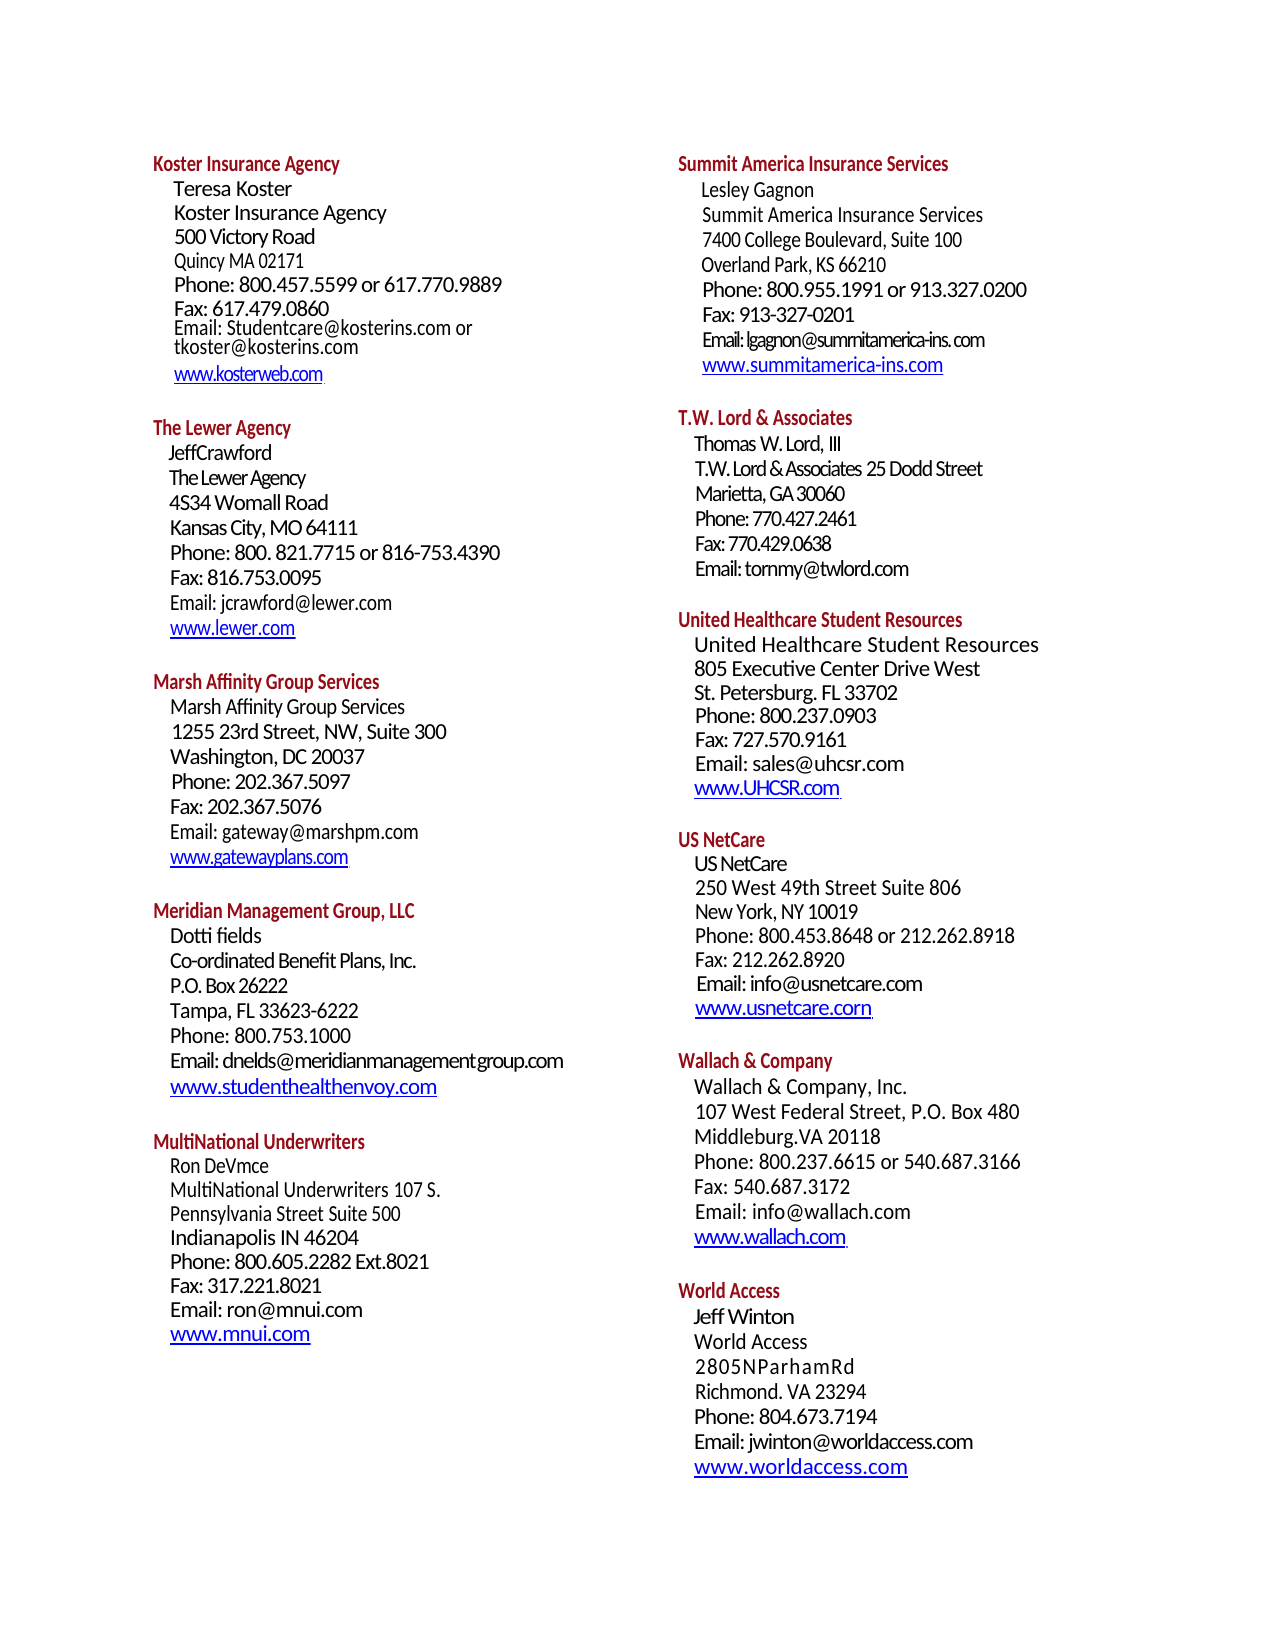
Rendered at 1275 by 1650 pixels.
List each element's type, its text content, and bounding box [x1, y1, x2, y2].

text Wallach & Company, Inc. [694, 1074, 1125, 1099]
text T.W. Lord & Associates 25 Dodd Street Marietta, GA 30060 [695, 456, 1045, 506]
text Middleburg.VA 20118 [694, 1124, 1125, 1149]
text Marsh Affinity Group Services [153, 668, 600, 694]
text Summit America Insurance Services [678, 150, 1125, 177]
text Email: sales@uhcsr.com [695, 753, 1125, 777]
text Koster Insurance Agency [174, 201, 600, 225]
text Phone: 800.753.1000 [170, 1023, 600, 1048]
text Email: jcrawford@lewer.com [170, 591, 600, 616]
text Phone: 800.453.8648 or 212.262.8918 [695, 924, 1125, 948]
text New York, NY 10019 [695, 901, 1125, 924]
text Thomas W. Lord, III [694, 431, 1125, 456]
text Email: dnelds@meridianmanagementgroup.com [170, 1055, 600, 1072]
text www.summitamerica-ins.com [702, 352, 1125, 377]
text www.wallach.com [694, 1224, 1125, 1249]
text Phone: 800.237.6615 or 540.687.3166 [694, 1149, 1125, 1174]
text Overland Park, KS 66210 [701, 252, 1125, 277]
text T.W. Lord & Associates [678, 404, 1125, 431]
text Fax: 816.753.0095 [170, 566, 600, 591]
text Kansas City, MO 64111 [170, 516, 600, 541]
text Meridian Management Group, LLC [153, 897, 600, 923]
text Phone: 804.673.7194 [694, 1404, 1125, 1429]
text Washington, DC 20037 [170, 744, 600, 769]
text Richmond. VA 23294 [695, 1379, 1125, 1404]
text Fax: 212.262.8920 [695, 948, 1125, 972]
text Email: lgagnon@sumrnitamerica-ins. com [702, 327, 1125, 352]
text Phone: 800.605.2282 Ext.8021 [170, 1251, 552, 1274]
text Wallach & Company [678, 1047, 1125, 1074]
text World Access [678, 1277, 1125, 1304]
text www.mnui.com [170, 1322, 552, 1346]
text MultiNational Underwriters [153, 1128, 600, 1155]
text 250 West 49th Street Suite 806 [695, 877, 1125, 901]
text www.lewer.com [170, 616, 600, 641]
text Phone: 770.427.2461 [695, 506, 1045, 531]
text Ron DeVmce [170, 1155, 600, 1179]
text Lesley Gagnon [701, 177, 1125, 202]
text Fax: 202.367.5076 [170, 794, 600, 819]
text 805 Executive Center Drive West [694, 657, 1125, 681]
text JeffCrawford [168, 441, 600, 466]
text www.gatewayplans.com [170, 844, 600, 869]
text Phone: 202.367.5097 [171, 769, 600, 794]
text Email: ron@mnui.com [170, 1298, 552, 1322]
text Fax: 727.570.9161 [695, 729, 1125, 753]
text World Access [694, 1329, 1125, 1354]
text Tampa, FL 33623-6222 [170, 998, 600, 1023]
text 4S34 Womall Road [169, 491, 600, 516]
text Phone: 800.457.5599 or 617.770.9889 [174, 273, 600, 297]
text Email: gateway@marshpm.com [170, 819, 600, 844]
text Fax: 317.221.8021 [170, 1274, 552, 1298]
text 500 Victory Road [174, 225, 600, 249]
text Fax: 617.479.0860 [174, 297, 600, 321]
text Phone: 800.237.0903 [695, 705, 1125, 729]
text Email: info@usnetcare.com [696, 972, 1125, 996]
text 7400 College Boulevard, Suite 100 [702, 227, 1125, 252]
text Fax: 770.429.0638 [695, 531, 1045, 556]
text Co-ordinated Benefit Plans, Inc. [170, 948, 600, 973]
text Email: info@wallach.com [695, 1199, 1125, 1224]
text 1255 23rd Street, NW, Suite 300 [171, 719, 600, 744]
text US NetCare [694, 853, 1125, 877]
text Phone: 800. 821.7715 or 816-753.4390 [170, 541, 600, 566]
text The Lewer Agency [169, 466, 600, 491]
text 107 West Federal Street, P.O. Box 480 [695, 1099, 1125, 1124]
text The Lewer Agency [153, 414, 600, 441]
text Fax: 913-327-0201 [702, 302, 1125, 327]
text 2805NParhamRd [695, 1354, 1125, 1379]
text www.studenthealthenvoy.com [170, 1072, 600, 1100]
text Email: jwinton@worldaccess.com [694, 1429, 1125, 1454]
text Teresa Koster [173, 177, 600, 201]
text Email: Studentcare@kosterins.com or tkoster@kosterins.com [174, 321, 600, 359]
text Jeff Winton [693, 1304, 1125, 1329]
text www.kosterweb.com [174, 359, 600, 387]
text MultiNational Underwriters 107 S. Pennsylvania Street Suite 500 [170, 1179, 504, 1227]
text P.O. Box 26222 [170, 973, 600, 998]
text Marsh Affinity Group Services [170, 694, 600, 719]
text United Healthcare Student Resources [678, 606, 1125, 633]
text Koster Insurance Agency [153, 150, 600, 177]
text St. Petersburg. FL 33702 [694, 681, 1125, 705]
text Summit America Insurance Services [702, 202, 1125, 227]
text Quincy MA 02171 [174, 249, 600, 273]
text US NetCare [678, 826, 1125, 853]
text Dotti fields [170, 923, 600, 948]
text Fax: 540.687.3172 [694, 1174, 1125, 1199]
text United Healthcare Student Resources [694, 633, 1125, 657]
text Indianapolis IN 46204 [170, 1227, 552, 1251]
text www.UHCSR.com [694, 777, 1125, 801]
text www.usnetcare.corn [695, 996, 1125, 1020]
text Email: tornmy@twlord.com [695, 556, 1045, 581]
text Phone: 800.955.1991 or 913.327.0200 [702, 277, 1125, 302]
text www.worldaccess.com [694, 1454, 1125, 1479]
